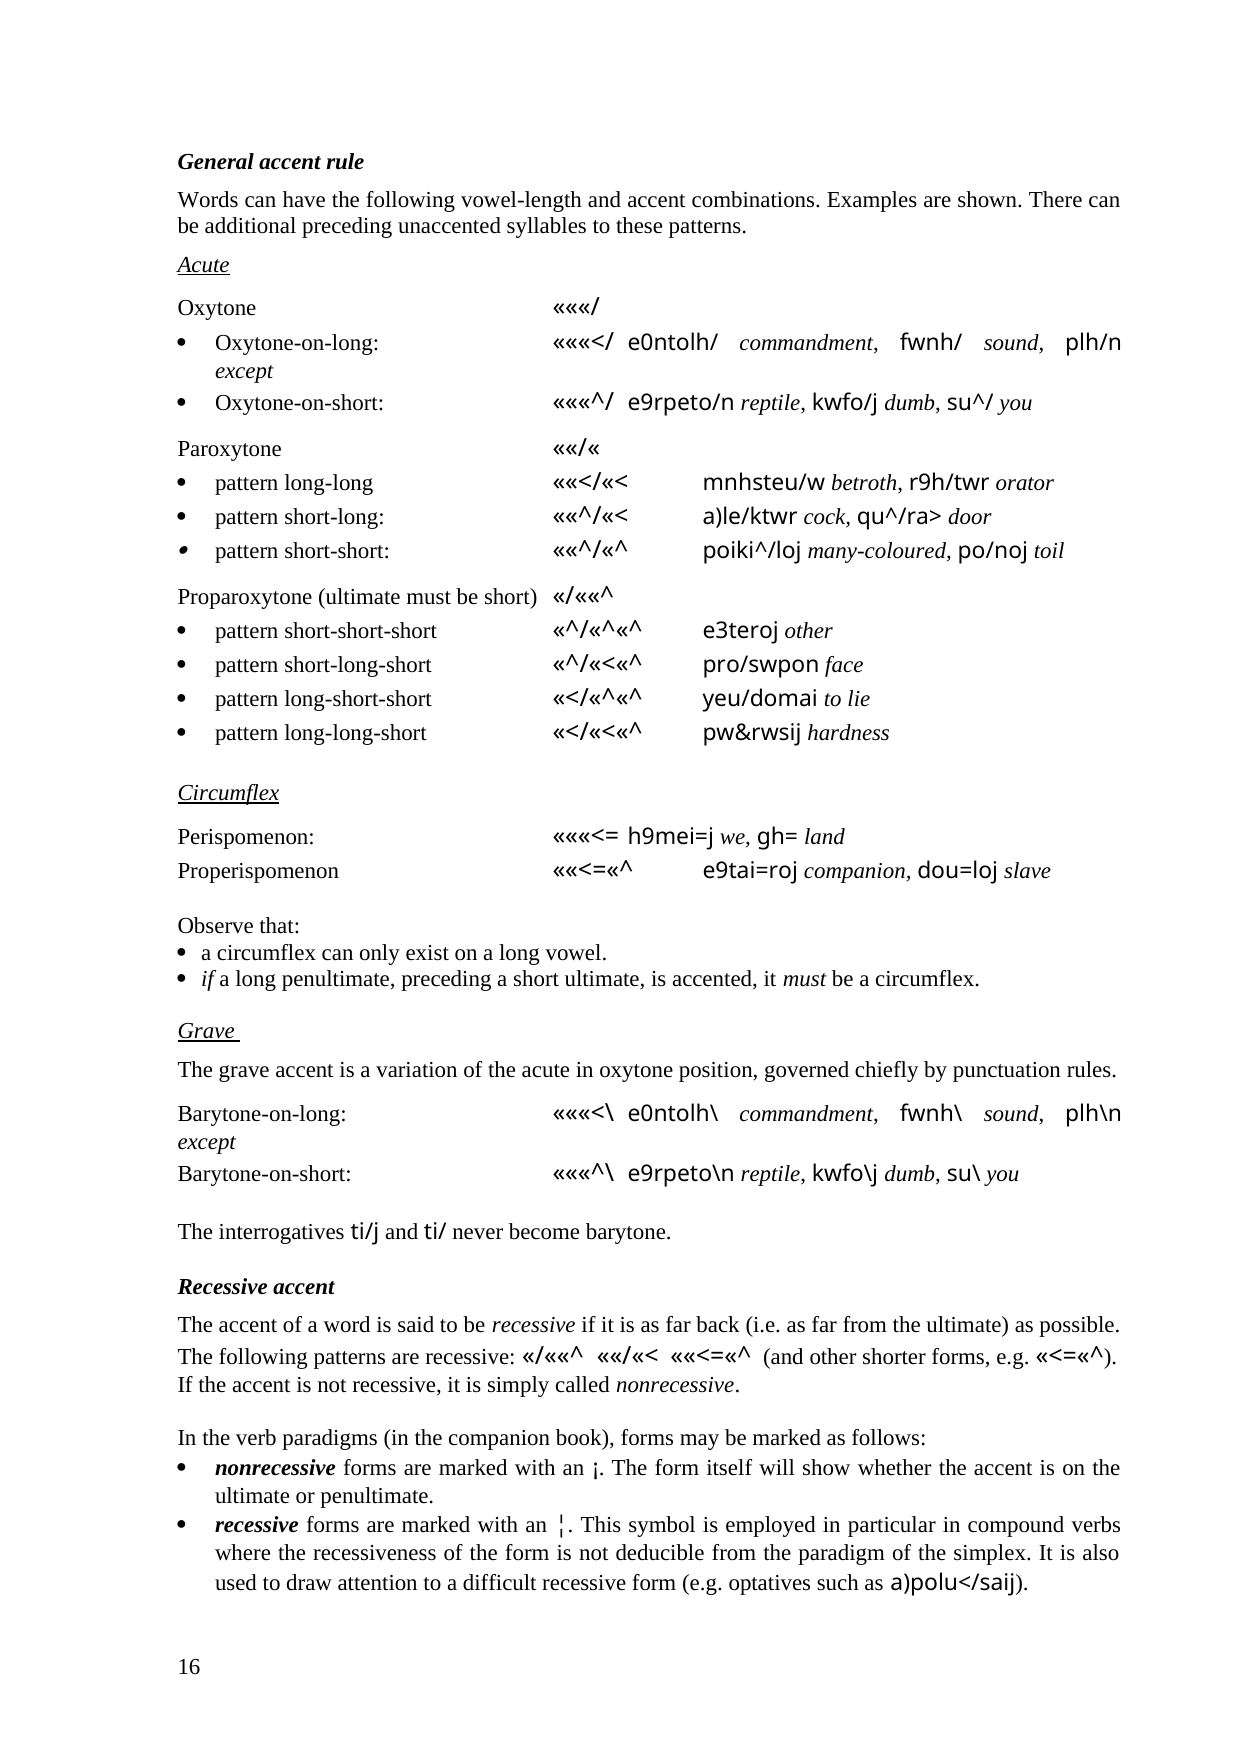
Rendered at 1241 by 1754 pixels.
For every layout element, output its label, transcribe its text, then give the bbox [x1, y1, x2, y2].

list pattern short-long: ««^/«< a)le/ktwr cock, qu^/ra> door [177, 498, 1122, 532]
text The interrogatives ti/j and ti/ never become barytone. [177, 1215, 1122, 1246]
list pattern short-short: ««^/«^ poiki^/loj many-coloured, po/noj toil [177, 532, 1122, 566]
list recessive forms are marked with an ¦. This symbol is employed in particular in compound verbs where the recessiveness of the form is not deducible from the paradigm of the simplex. It is also used to draw attention to a difficult recessive form (e.g. optatives such as a)polu</saij). [177, 1508, 1122, 1597]
text Grave [177, 1018, 1122, 1044]
text Oxytone «««/ [177, 289, 1122, 323]
list pattern long-long ««</«< mnhsteu/w betroth, r9h/twr orator [177, 464, 1122, 498]
text Proparoxytone (ultimate must be short) «/««^ [177, 578, 1122, 612]
text In the verb paradigms (in the companion book), forms may be marked as follows: [177, 1424, 1122, 1451]
text Perispomenon: «««<= h9mei=j we, gh= land [177, 818, 1122, 852]
text Observe that: [177, 912, 1122, 938]
list pattern long-short-short «</«^«^ yeu/domai to lie [177, 680, 1122, 714]
text General accent rule [177, 148, 1122, 174]
list if a long penultimate, preceding a short ultimate, is accented, it must be a circumflex. [177, 965, 1122, 991]
text Words can have the following vowel-length and accent combinations. Examples are shown. There can be additional preceding unaccented syllables to these patterns. [177, 186, 1122, 239]
text Barytone-on-long: «««<\ e0ntolh\ commandment, fwnh\ sound, plh\n except [177, 1094, 1122, 1155]
text Acute [177, 251, 1122, 277]
text Paroxytone ««/« [177, 429, 1122, 464]
list pattern short-short-short «^/«^«^ e3teroj other [177, 612, 1122, 646]
list nonrecessive forms are marked with an ¡. The form itself will show whether the accent is on the ultimate or penultimate. [177, 1451, 1122, 1508]
text Recessive accent [177, 1273, 1122, 1299]
text Properispomenon ««<=«^ e9tai=roj companion, dou=loj slave [177, 852, 1122, 886]
list Oxytone-on-short: «««^/ e9rpeto/n reptile, kwfo/j dumb, su^/ you [177, 383, 1122, 418]
list a circumflex can only exist on a long vowel. [177, 938, 1122, 965]
text The accent of a word is said to be recessive if it is as far back (i.e. as far from the ultimate) as possible. The following patterns are recessive: «/««^ ««/«< ««<=«^ (and other shorter forms, e.g. «<=«^). [177, 1311, 1122, 1371]
list Oxytone-on-long: «««</ e0ntolh/ commandment, fwnh/ sound, plh/n except [177, 323, 1122, 383]
list pattern short-long-short «^/«<«^ pro/swpon face [177, 646, 1122, 680]
text Circumflex [177, 779, 1122, 806]
text If the accent is not recessive, it is simply called nonrecessive. [177, 1371, 1122, 1398]
text The grave accent is a variation of the acute in oxytone position, governed chiefly by punctuation rules. [177, 1056, 1122, 1082]
text Barytone-on-short: «««^\ e9rpeto\n reptile, kwfo\j dumb, su\ you [177, 1155, 1122, 1189]
list pattern long-long-short «</«<«^ pw&rwsij hardness [177, 714, 1122, 748]
